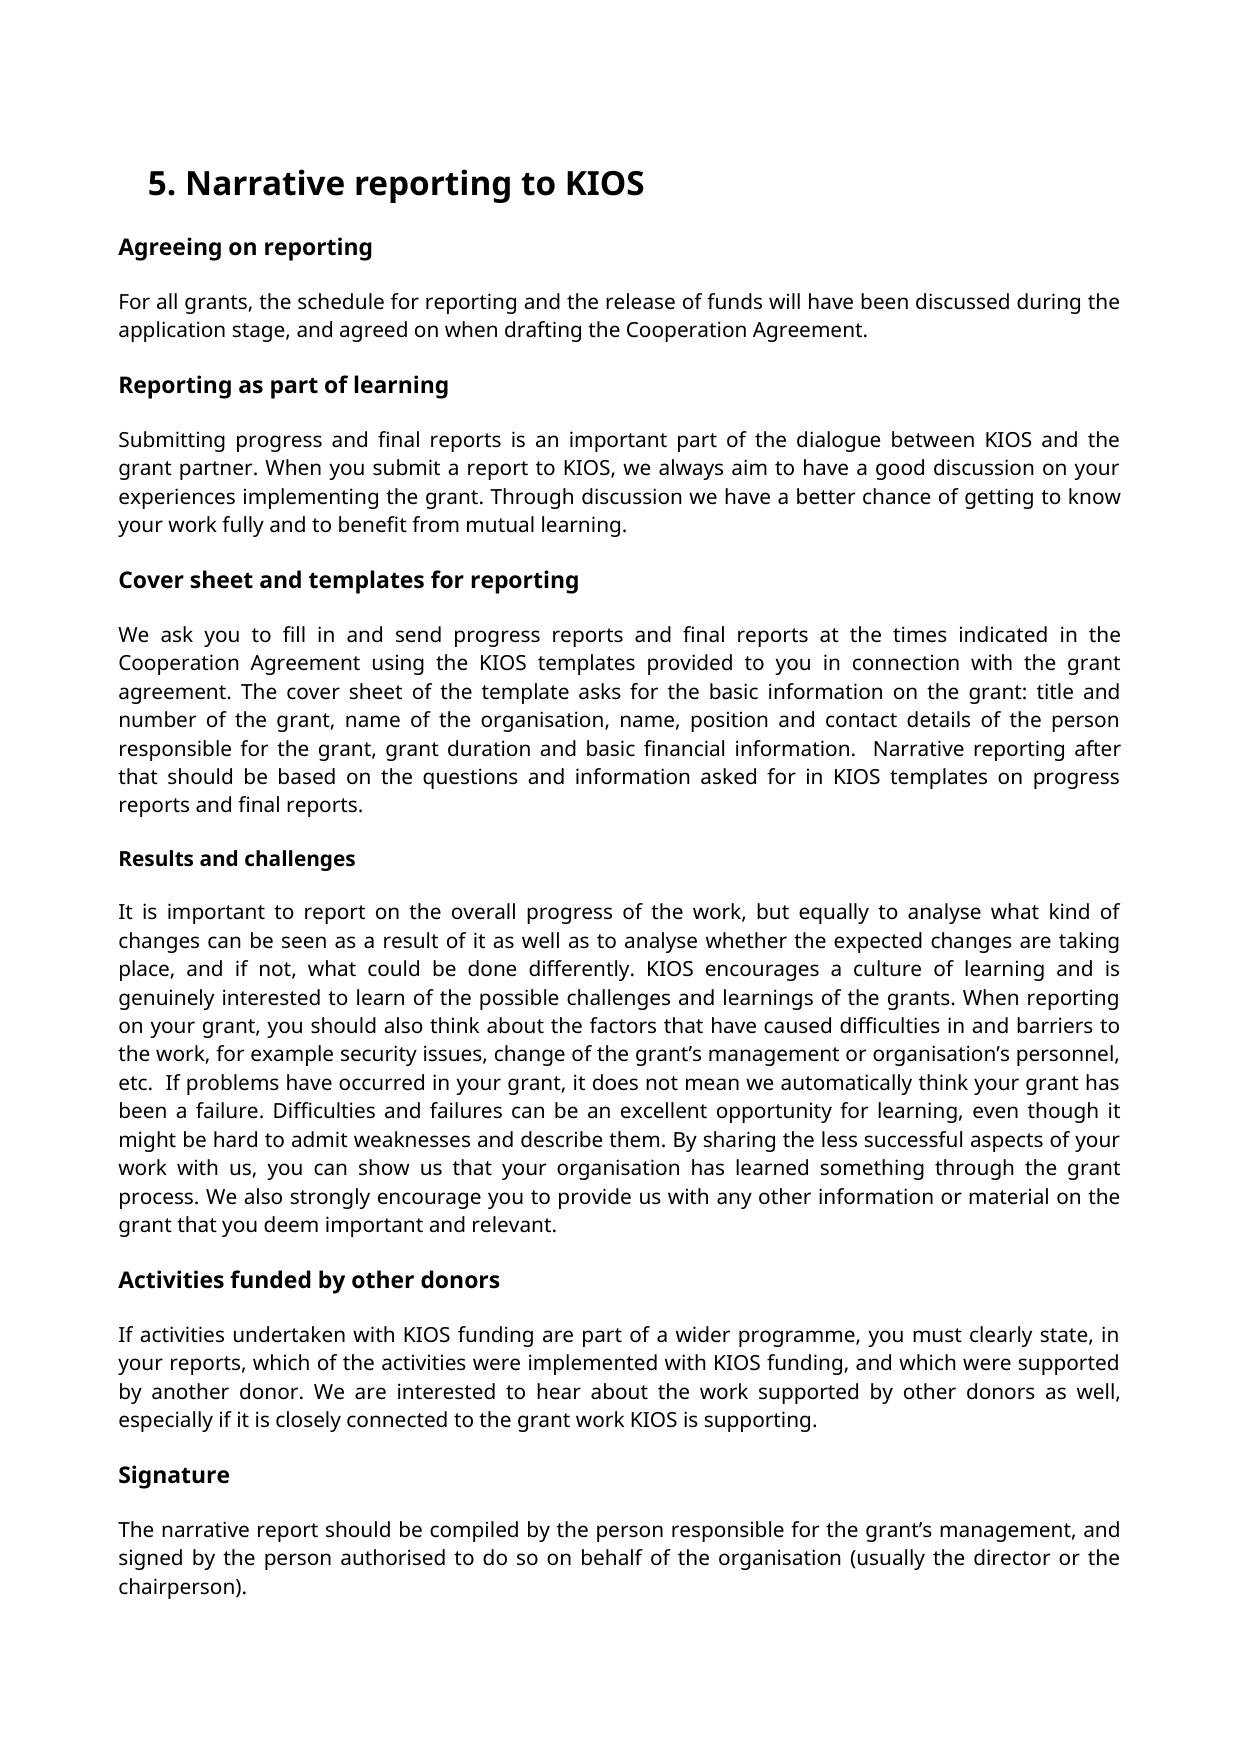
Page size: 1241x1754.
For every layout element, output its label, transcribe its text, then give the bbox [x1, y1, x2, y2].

text If activities undertaken with KIOS funding are part of a wider programme, you must clearly state, in your reports, which of the activities were implemented with KIOS funding, and which were supported by another donor. We are interested to hear about the work supported by other donors as well, especially if it is closely connected to the grant work KIOS is supporting. [118, 1320, 1122, 1434]
subtitle Narrative reporting to KIOS [148, 160, 1122, 206]
text Results and challenges [118, 844, 1122, 872]
subtitle Reporting as part of learning [118, 369, 1122, 400]
text Submitting progress and final reports is an important part of the dialogue between KIOS and the grant partner. When you submit a report to KIOS, we always aim to have a good discussion on your experiences implementing the grant. Through discussion we have a better chance of getting to know your work fully and to benefit from mutual learning. [118, 425, 1122, 539]
text The narrative report should be compiled by the person responsible for the grant’s management, and signed by the person authorised to do so on behalf of the organisation (usually the director or the chairperson). [118, 1515, 1122, 1600]
subtitle Signature [118, 1459, 1122, 1490]
text For all grants, the schedule for reporting and the release of funds will have been discussed during the application stage, and agreed on when drafting the Cooperation Agreement. [118, 287, 1122, 344]
subtitle Activities funded by other donors [118, 1264, 1122, 1295]
text It is important to report on the overall progress of the work, but equally to analyse what kind of changes can be seen as a result of it as well as to analyse whether the expected changes are taking place, and if not, what could be done differently. KIOS encourages a culture of learning and is genuinely interested to learn of the possible challenges and learnings of the grants. When reporting on your grant, you should also think about the factors that have caused difficulties in and barriers to the work, for example security issues, change of the grant’s management or organisation’s personnel, etc. If problems have occurred in your grant, it does not mean we automatically think your grant has been a failure. Difficulties and failures can be an excellent opportunity for learning, even though it might be hard to admit weaknesses and describe them. By sharing the less successful aspects of your work with us, you can show us that your organisation has learned something through the grant process. We also strongly encourage you to provide us with any other information or material on the grant that you deem important and relevant. [118, 897, 1122, 1239]
subtitle Cover sheet and templates for reporting [118, 564, 1122, 595]
text We ask you to fill in and send progress reports and final reports at the times indicated in the Cooperation Agreement using the KIOS templates provided to you in connection with the grant agreement. The cover sheet of the template asks for the basic information on the grant: title and number of the grant, name of the organisation, name, position and contact details of the person responsible for the grant, grant duration and basic financial information. Narrative reporting after that should be based on the questions and information asked for in KIOS templates on progress reports and final reports. [118, 620, 1122, 819]
subtitle Agreeing on reporting [118, 231, 1122, 262]
